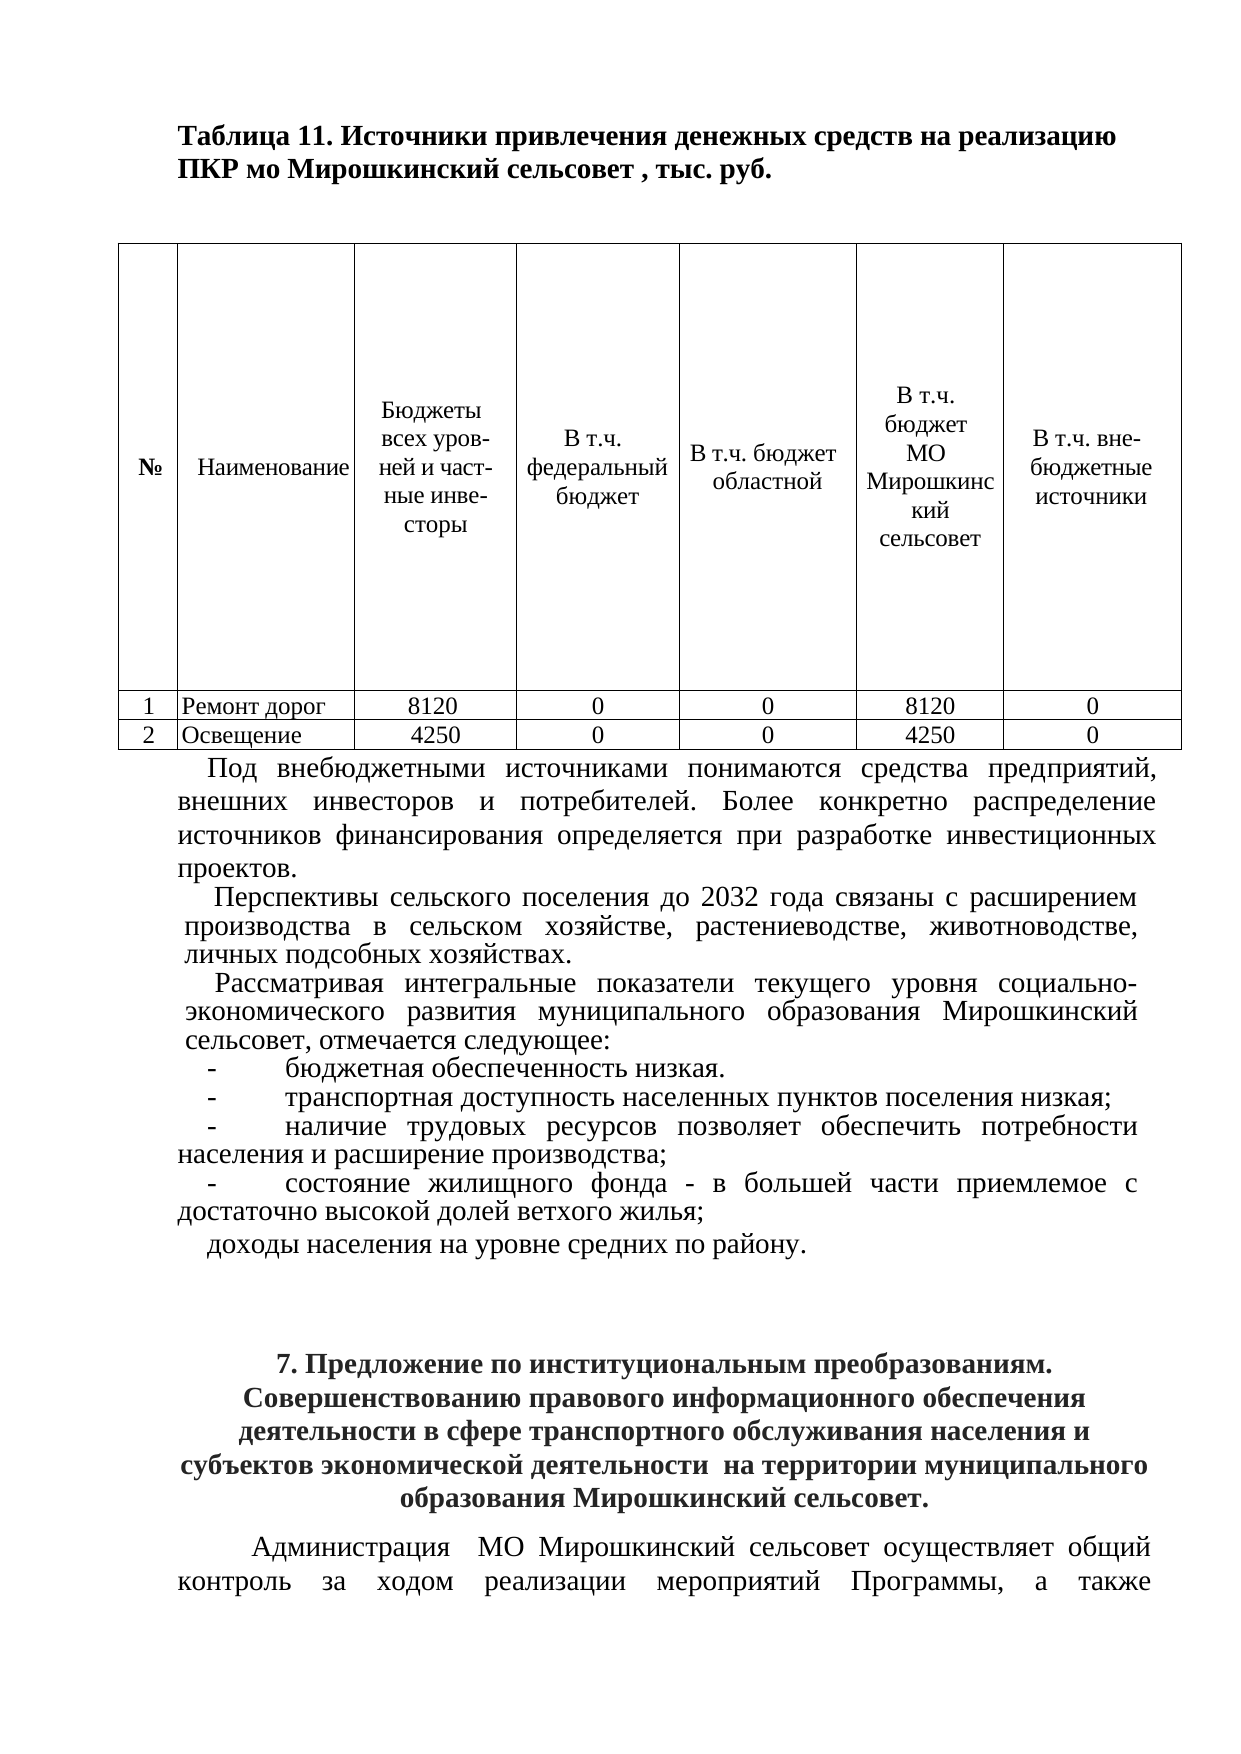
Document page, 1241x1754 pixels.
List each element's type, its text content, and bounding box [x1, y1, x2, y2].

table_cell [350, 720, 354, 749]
table_header В т.ч. федеральный бюджет [517, 244, 679, 690]
table_header В т.ч. бюджет областной [680, 244, 856, 690]
table_header В т.ч. внебюджетные источники [1004, 244, 1181, 690]
text Таблица 11. Источники привлечения денежных средств на реализацию ПКР мо Мирошкинский сельсовет , тыс. руб. [177, 118, 1152, 185]
list транспортная доступность населенных пунктов поселения низкая; [177, 1084, 1152, 1112]
text 7. Предложение по институциональным преобразованиям. Совершенствованию правового информационного обеспечения деятельности в сфере транспортного обслуживания населения и субъектов экономической деятельности на территории муниципального образования Мирошкинский сельсовет. [177, 1346, 1152, 1514]
text доходы населения на уровне средних по району. [177, 1226, 1152, 1260]
list бюджетная обеспеченность низкая. [177, 1055, 1152, 1084]
table_header Бюджеты всех уровней и частные инвесторы [355, 244, 516, 690]
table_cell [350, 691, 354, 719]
table_header № [119, 244, 177, 690]
text Рассматривая интегральные показатели текущего уровня социально-экономического развития муниципального образования Мирошкинский сельсовет, отмечается следующее: [185, 969, 1138, 1055]
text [177, 1529, 1152, 1597]
table_header Наименование [178, 244, 354, 690]
table_header В т.ч. бюджет МО Мирошкинский сельсовет [857, 244, 1003, 690]
text Перспективы сельского поселения до 2032 года связаны с расширением производства в сельском хозяйстве, растениеводстве, животноводстве, личных подсобных хозяйствах. [184, 884, 1138, 969]
list наличие трудовых ресурсов позволяет обеспечить потребности населения и расширение производства; [177, 1112, 1139, 1169]
list состояние жилищного фонда - в большей части приемлемое с достаточно высокой долей ветхого жилья; [177, 1169, 1139, 1226]
text Под внебюджетными источниками понимаются средства предприятий, внешних инвесторов и потребителей. Более конкретно распределение источников финансирования определяется при разработке инвестиционных проектов. [177, 750, 1157, 884]
